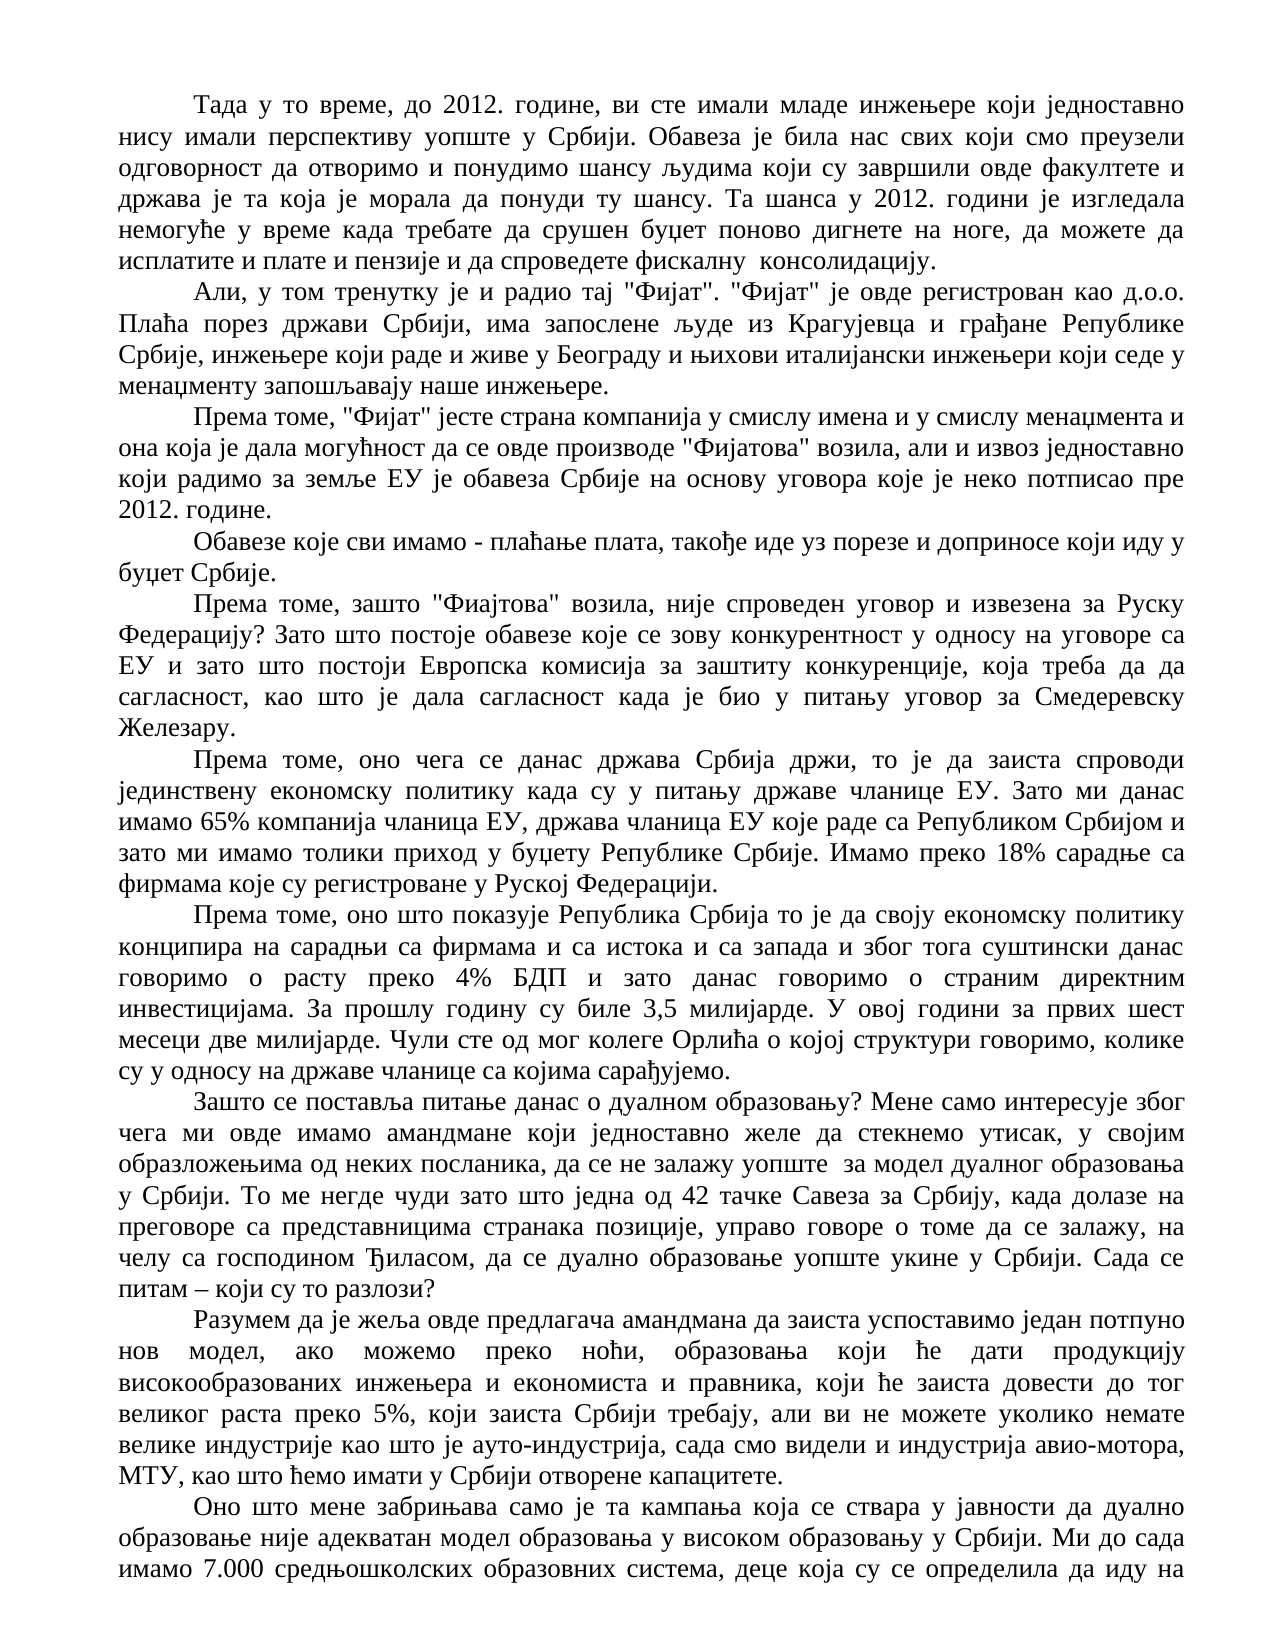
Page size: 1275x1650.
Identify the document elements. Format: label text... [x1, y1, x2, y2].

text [118, 1490, 1186, 1584]
text Разумем да је жеља овде предлагача амандмана да заиста успоставимо један потпуно нов модел, ако можемо преко ноћи, образовања који ће дати продукцију високообразованих инжењера и економиста и правника, који ће заиста довести до тог великог раста преко 5%, који заиста Србији требају, али ви не можете уколико немате велике индустрије као што је ауто-индустрија, сада смо видели и индустрија авио-мотора, МТУ, као што ћемо имати у Србији отворене капацитете. [118, 1303, 1186, 1490]
text Обавезе које сви имамо - плаћање плата, такође иде уз порезе и доприносе који иду у буџет Србије. [118, 525, 1186, 587]
text Према томе, "Фијат" јесте страна компанија у смислу имена и у смислу менаџмента и она која је дала могућност да се овде производе "Фијатова" возила, али и извоз једноставно који радимо за земље ЕУ је обавеза Србије на основу уговора које је неко потписао пре 2012. године. [118, 400, 1186, 525]
text Али, у том тренутку је и радио тај "Фијат". "Фијат" је овде регистрован као д.о.о. Плаћа порез држави Србији, има запослене људе из Крагујевца и грађане Републике Србије, инжењере који раде и живе у Београду и њихови италијански инжењери који седе у менаџменту запошљавају наше инжењере. [118, 276, 1186, 400]
text Према томе, оно чега се данас држава Србија држи, то је да заиста спроводи јединствену економску политику када су у питању државе чланице ЕУ. Зато ми данас имамо 65% компанија чланица ЕУ, држава чланица ЕУ које раде са Републиком Србијом и зато ми имамо толики приход у буџету Републике Србије. Имамо преко 18% сарадње са фирмама које су регистроване у Руској Федерацији. [118, 743, 1186, 898]
text Према томе, зашто "Фиајтова" возила, није спроведен уговор и извезена за Руску Федерацију? Зато што постоје обавезе које се зову конкурентност у односу на уговоре са ЕУ и зато што постоји Европска комисија за заштиту конкуренције, која треба да да сагласност, као што је дала сагласност када је био у питању уговор за Смедеревску Железару. [118, 587, 1186, 743]
text Према томе, оно што показује Република Србија то је да своју економску политику конципира на сарадњи са фирмама и са истока и са запада и због тога суштински данас говоримо о расту преко 4% БДП и зато данас говоримо о страним директним инвестицијама. За прошлу годину су биле 3,5 милијарде. У овој години за првих шест месеци две милијарде. Чули сте од мог колеге Орлића о којој структури говоримо, колике су у односу на државе чланице са којима сарађујемо. [118, 898, 1186, 1085]
text Зашто се поставља питање данас о дуалном образовању? Мене само интересује због чега ми овде имамо амандмане који једноставно желе да стекнемо утисак, у својим образложењима од неких посланика, да се не залажу уопште за модел дуалног образовања у Србији. То ме негде чуди зато што једна од 42 тачке Савеза за Србију, када долазе на преговоре са представницима странака позиције, управо говоре о томе да се залажу, на челу са господином Ђиласом, да се дуално образовање уопште укине у Србији. Сада се питам – који су то разлози? [118, 1085, 1186, 1303]
text Тада у то време, до 2012. године, ви сте имали младе инжењере који једноставно нису имали перспективу уопште у Србији. Обавеза је била нас свих који смо преузели одговорност да отворимо и понудимо шансу људима који су завршили овде факултете и држава је та која је морала да понуди ту шансу. Та шанса у 2012. години је изгледала немогуће у време када требате да срушен буџет поново дигнете на ноге, да можете да исплатите и плате и пензије и да спроведете фискалну консолидацију. [118, 89, 1186, 276]
